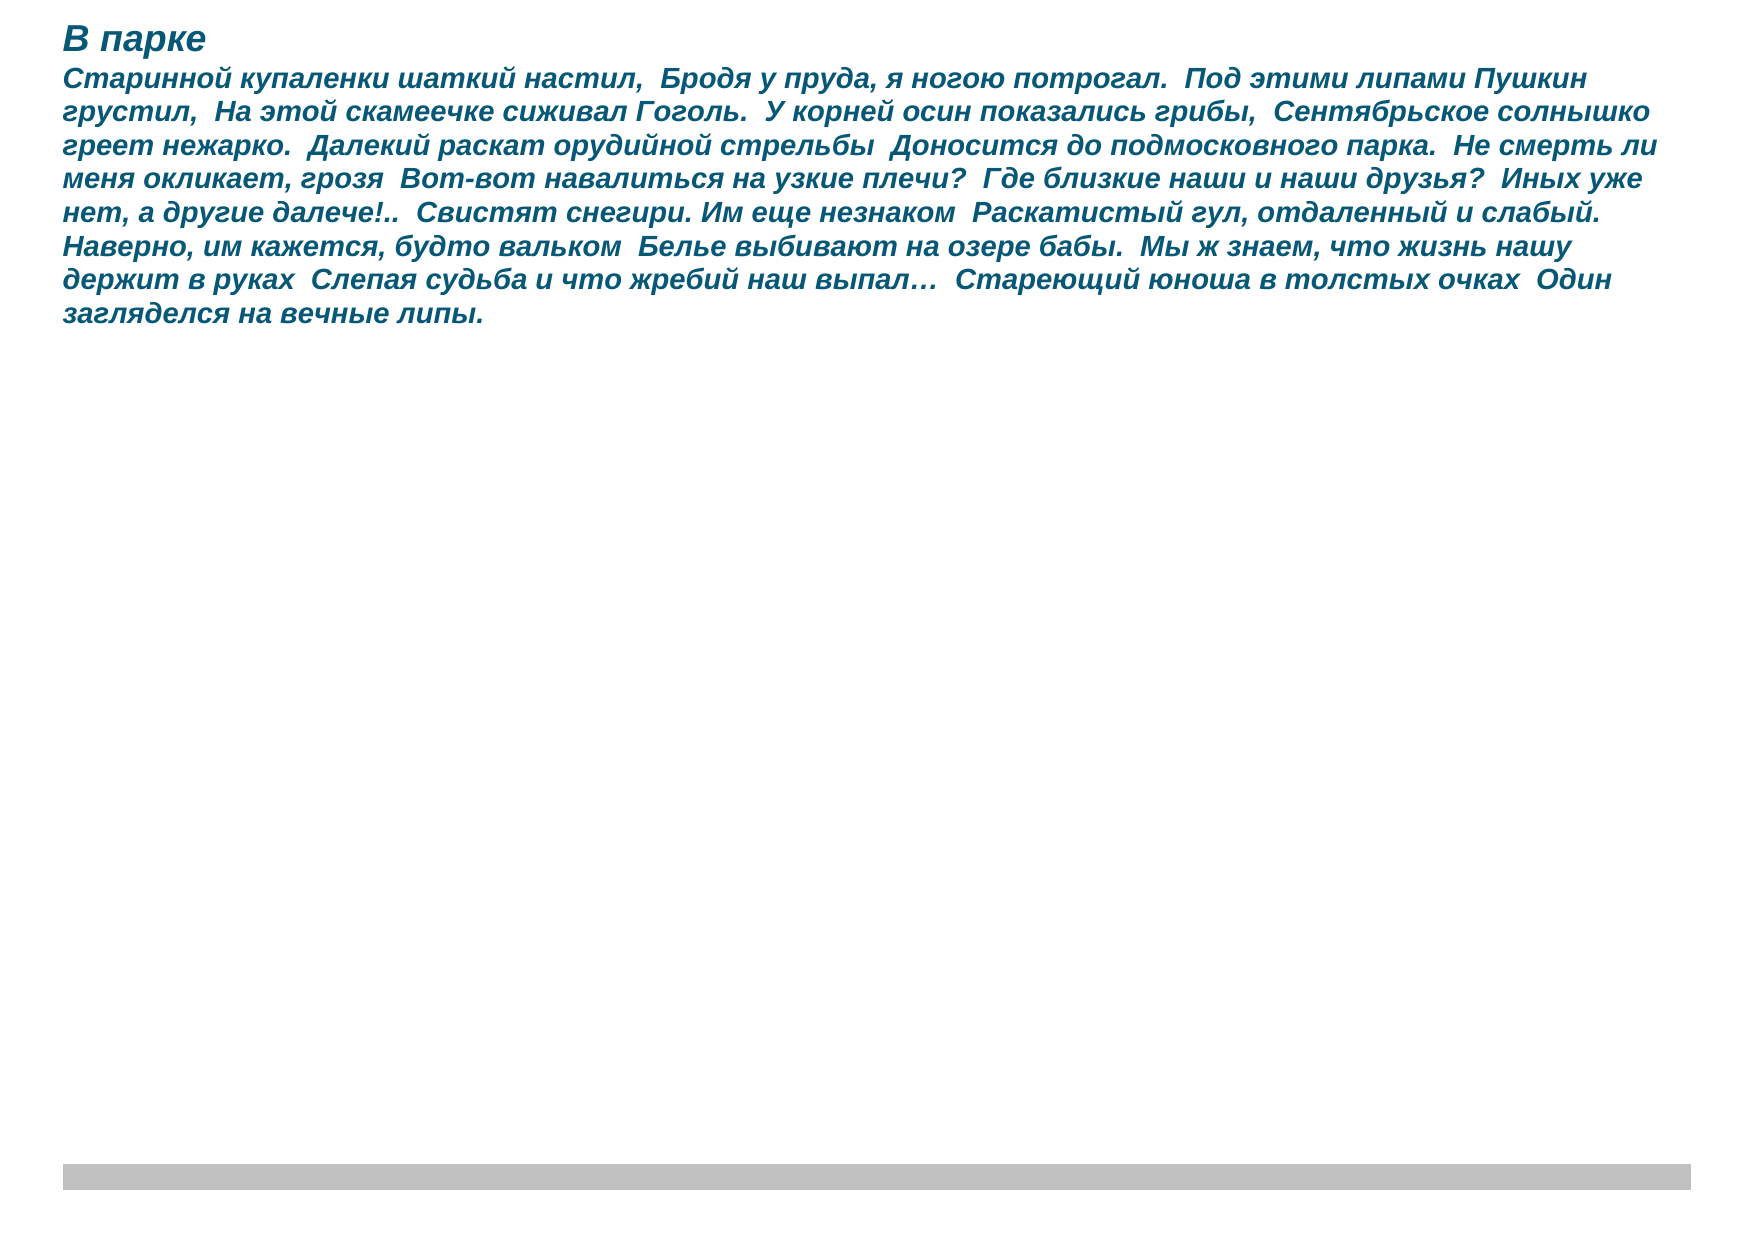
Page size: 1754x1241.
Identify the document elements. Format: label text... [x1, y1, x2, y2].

text Старинной купаленки шаткий настил, [62, 61, 1691, 329]
subtitle В парке [62, 17, 1691, 60]
